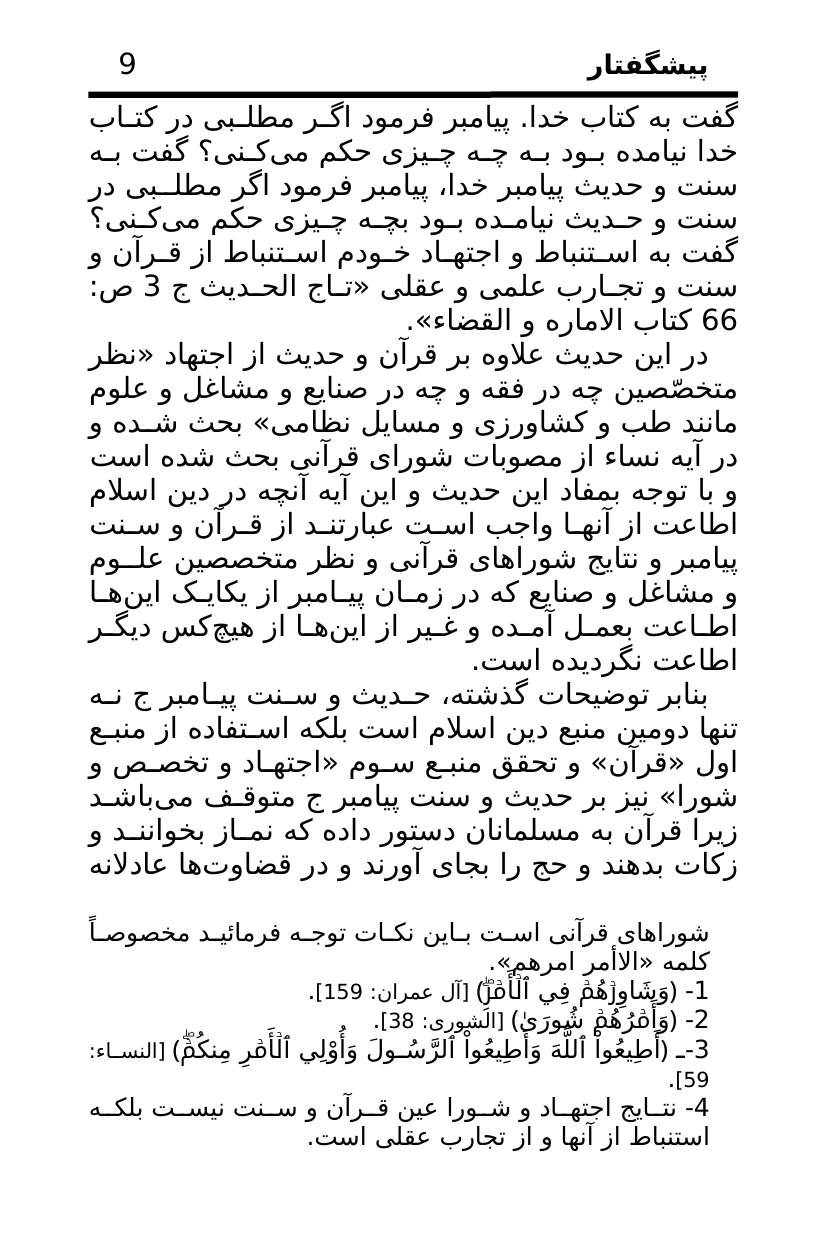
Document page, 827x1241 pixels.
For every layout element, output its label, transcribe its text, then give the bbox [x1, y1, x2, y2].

text در این حدیث علاوه بر قرآن و حدیث از اجتهاد «نظر متخصّصین چه در فقه و چه در صنایع و مشاغل و علوم مانند طب و کشاورزی و مسایل نظامی» بحث شده و در آیه نساء از مصوبات شورای قرآنی بحث شده است و با توجه بمفاد این حدیث و این آیه آنچه در دین اسلام اطاعت از آنها واجب است عبارتند از قرآن و سنت پیامبر و نتایج شوراهای قرآنی و نظر متخصصین علوم و مشاغل و صنایع که در زمان پیامبر از یکایک این‌ها اطاعت بعمل آمده و غیر از این‌ها از هیچ‌کس دیگر اطاعت نگردیده است. [89, 338, 738, 677]
text و همچنین در یکی از احادیث پیامبر ج این مثلث تجلی کرده است «هنگامیکه» پیامبر معاذ را به یمن فرستاد باو گفت تو در آنجا بچه چیزی حکم می‌کنی؟ گفت به کتاب خدا. پیامبر فرمود اگر مطلبی در کتاب خدا نیامده بود به چه چیزی حکم می‌کنی؟ گفت به سنت و حدیث پیامبر خدا، پیامبر فرمود اگر مطلبی در سنت و حدیث نیامده بود بچه چیزی حکم می‌کنی؟ گفت به استنباط و اجتهاد خودم استنباط از قرآن و سنت و تجارب علمی و عقلی «تاج الحدیث ج 3 ص: 66 کتاب الاماره و القضاء». [89, 100, 738, 338]
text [89, 677, 738, 881]
